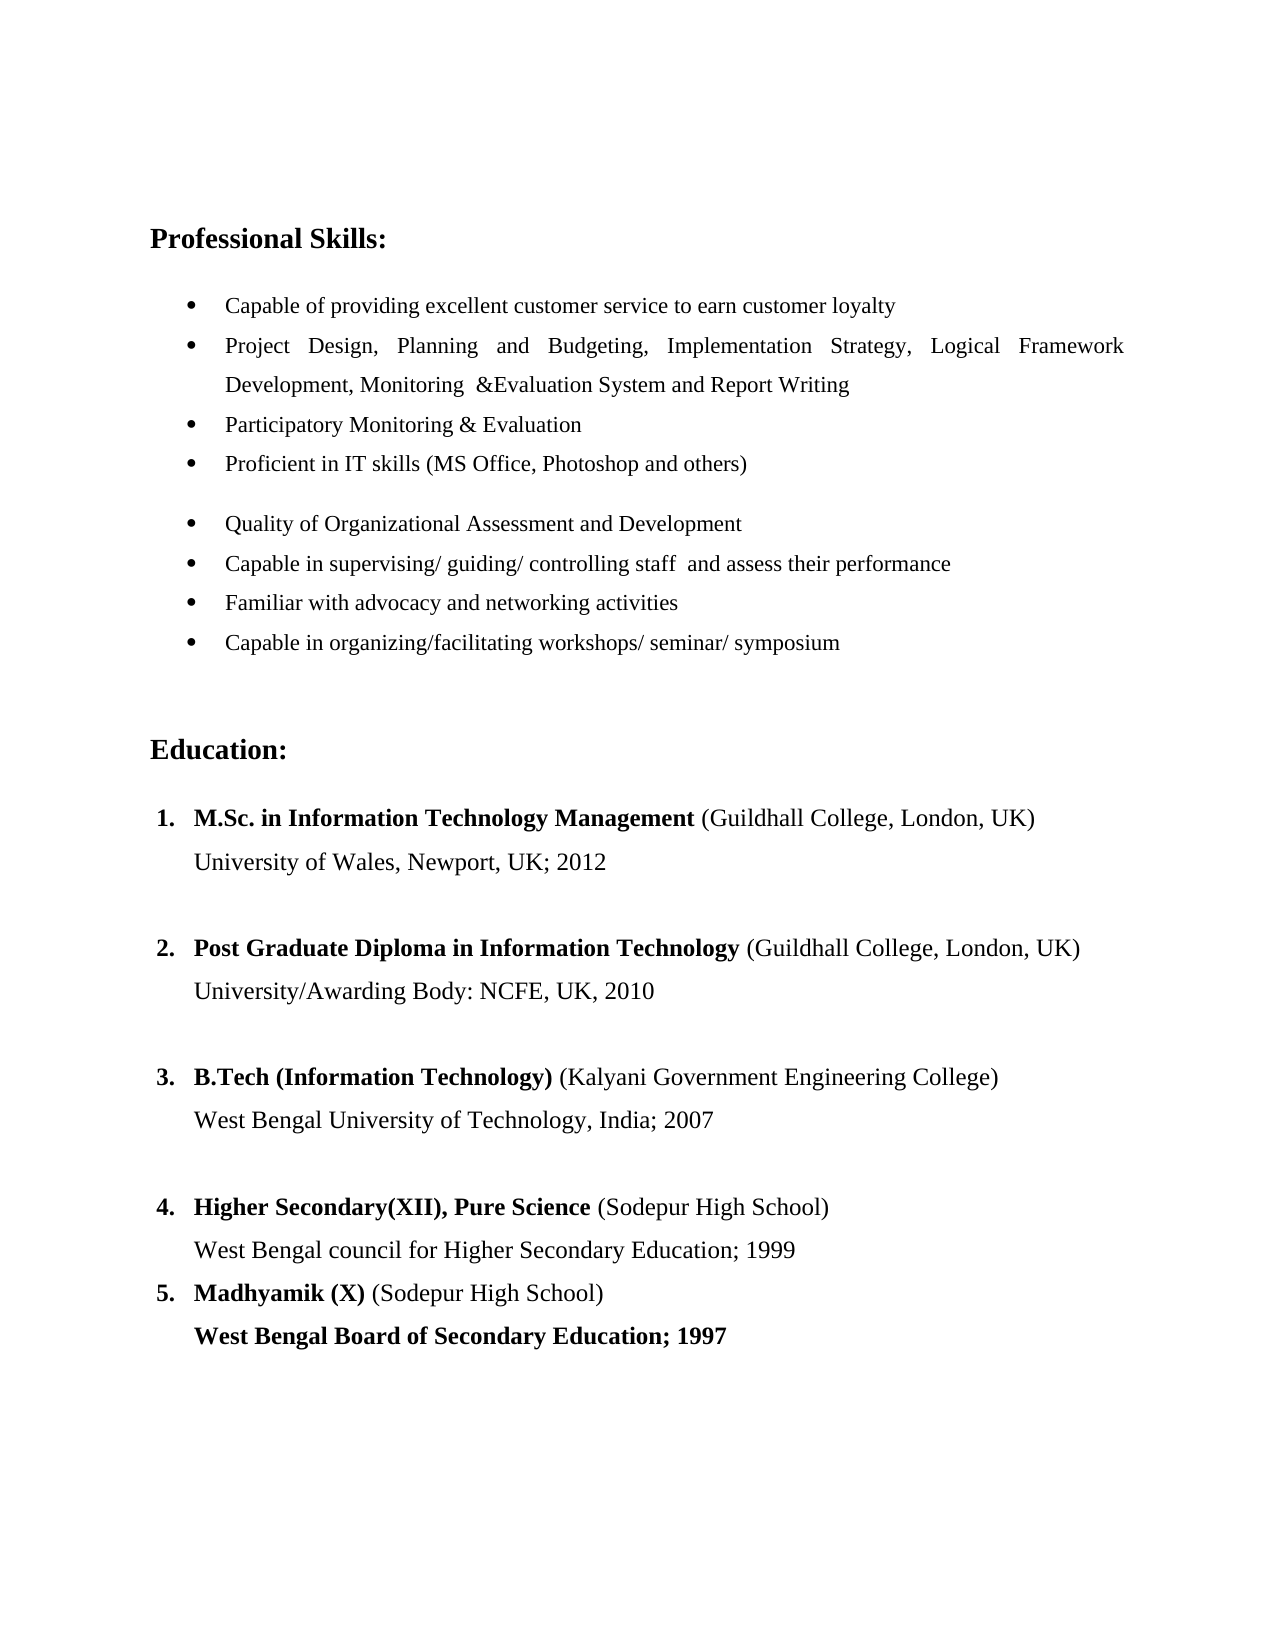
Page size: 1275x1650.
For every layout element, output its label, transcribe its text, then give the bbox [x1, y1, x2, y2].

list University of Wales, Newport, UK; 2012 [193, 847, 1125, 875]
list University/Awarding Body: NCFE, UK, 2010 [193, 976, 1125, 1005]
list B.Tech (Information Technology) (Kalyani Government Engineering College) [156, 1062, 1125, 1091]
list Capable of providing excellent customer service to earn customer loyalty [187, 292, 1125, 319]
list Project Design, Planning and Budgeting, Implementation Strategy, Logical Framework Development, Monitoring &Evaluation System and Report Writing [187, 332, 1125, 398]
list Higher Secondary(XII), Pure Science (Sodepur High School) [156, 1192, 1125, 1220]
text Education: [150, 732, 1125, 766]
list Capable in organizing/facilitating workshops/ seminar/ symposium [187, 629, 1125, 655]
list West Bengal council for Higher Secondary Education; 1999 [194, 1235, 1125, 1263]
list Post Graduate Diploma in Information Technology (Guildhall College, London, UK) [156, 933, 1125, 962]
list Quality of Organizational Assessment and Development [187, 511, 1125, 537]
list Capable in supervising/ guiding/ controlling staff and assess their performance [187, 550, 1125, 576]
list West Bengal University of Technology, India; 2007 [194, 1105, 1125, 1134]
list West Bengal Board of Secondary Education; 1997 [194, 1321, 1125, 1350]
list Familiar with advocacy and networking activities [187, 589, 1125, 616]
text Professional Skills: [150, 221, 1125, 255]
list M.Sc. in Information Technology Management (Guildhall College, London, UK) [156, 803, 1125, 832]
list Proficient in IT skills (MS Office, Photoshop and others) [187, 450, 1125, 477]
list Participatory Monitoring & Evaluation [187, 411, 1125, 437]
list Madhyamik (X) (Sodepur High School) [156, 1278, 1125, 1307]
